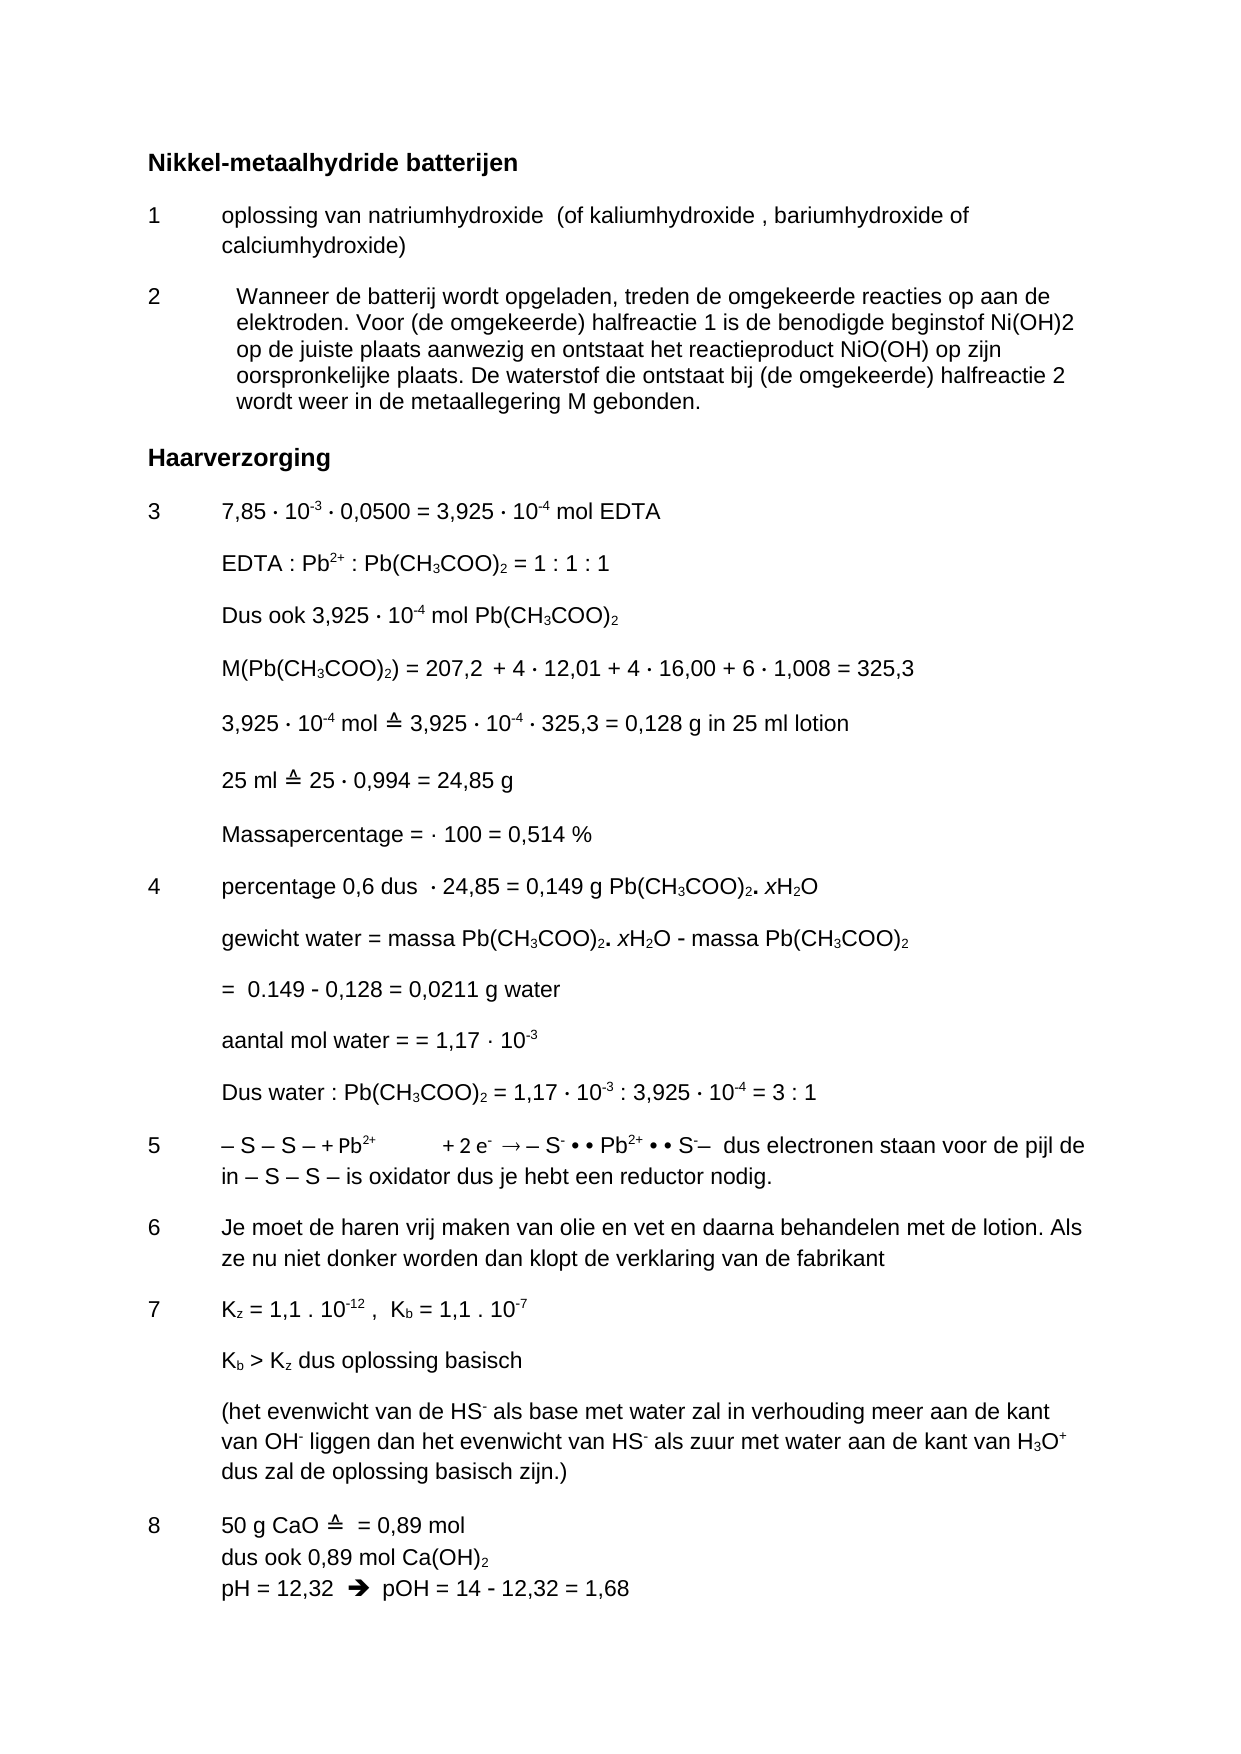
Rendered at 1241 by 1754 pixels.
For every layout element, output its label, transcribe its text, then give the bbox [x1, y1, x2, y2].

text 2 Wanneer de batterij wordt opgeladen, treden de omgekeerde reacties op aan de elektroden. Voor (de omgekeerde) halfreactie 1 is de benodigde beginstof Ni(OH)2 op de juiste plaats aanwezig en ontstaat het reactieproduct NiO(OH) op zijn oorspronkelijke plaats. De waterstof die ontstaat bij (de omgekeerde) halfreactie 2 wordt weer in de metaallegering M gebonden. [148, 283, 1093, 415]
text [148, 1509, 1093, 1601]
text 4 percentage 0,6 dus · 24,85 = 0,149 g Pb(CH3COO)2. xH2O [148, 872, 1093, 900]
text Kb > Kz dus oplossing basisch [148, 1347, 1093, 1373]
text Haarverzorging [148, 443, 1093, 472]
text 5 – S – S – + Pb2+ + 2 e – S • • Pb2+ • • S– dus electronen staan voor de pijl de in – S – S – is oxidator dus je hebt een reductor nodig. [148, 1131, 1093, 1190]
text Massapercentage = · 100 = 0,514 % [148, 821, 1093, 847]
text 25 ml ≙ 25 · 0,994 = 24,85 g [148, 764, 1093, 795]
text 6 Je moet de haren vrij maken van olie en vet en daarna behandelen met de lotion. Als ze nu niet donker worden dan klopt de verklaring van de fabrikant [148, 1214, 1093, 1271]
text 7 Kz = 1,1 . 1012 , Kb = 1,1 . 107 [148, 1296, 1093, 1322]
text (het evenwicht van de HS als base met water zal in verhouding meer aan de kant van OH liggen dan het evenwicht van HS als zuur met water aan de kant van H3O+ dus zal de oplossing basisch zijn.) [148, 1398, 1093, 1484]
text EDTA : Pb2+ : Pb(CH3COO)2 = 1 : 1 : 1 [148, 550, 1093, 577]
text 3 7,85 · 103 · 0,0500 = 3,925 · 104 mol EDTA [148, 497, 1093, 525]
text 1 oplossing van natriumhydroxide (of kaliumhydroxide , bariumhydroxide of calciumhydroxide) [148, 202, 1093, 258]
text Nikkel-metaalhydride batterijen [148, 148, 1093, 176]
text Dus water : Pb(CH3COO)2 = 1,17 · 103 : 3,925 · 104 = 3 : 1 [148, 1078, 1093, 1106]
text aantal mol water = = 1,17 · 103 [148, 1027, 1093, 1054]
text Dus ook 3,925 · 104 mol Pb(CH3COO)2 [148, 601, 1093, 629]
text gewicht water = massa Pb(CH3COO)2. xH2O massa Pb(CH3COO)2 [148, 925, 1093, 951]
text = 0.149 0,128 = 0,0211 g water [148, 976, 1093, 1003]
text M(Pb(CH3COO)2) = 207,2 + 4 · 12,01 + 4 · 16,00 + 6 · 1,008 = 325,3 [148, 654, 1093, 682]
text 3,925 · 104 mol ≙ 3,925 · 104 · 325,3 = 0,128 g in 25 ml lotion [148, 707, 1093, 739]
